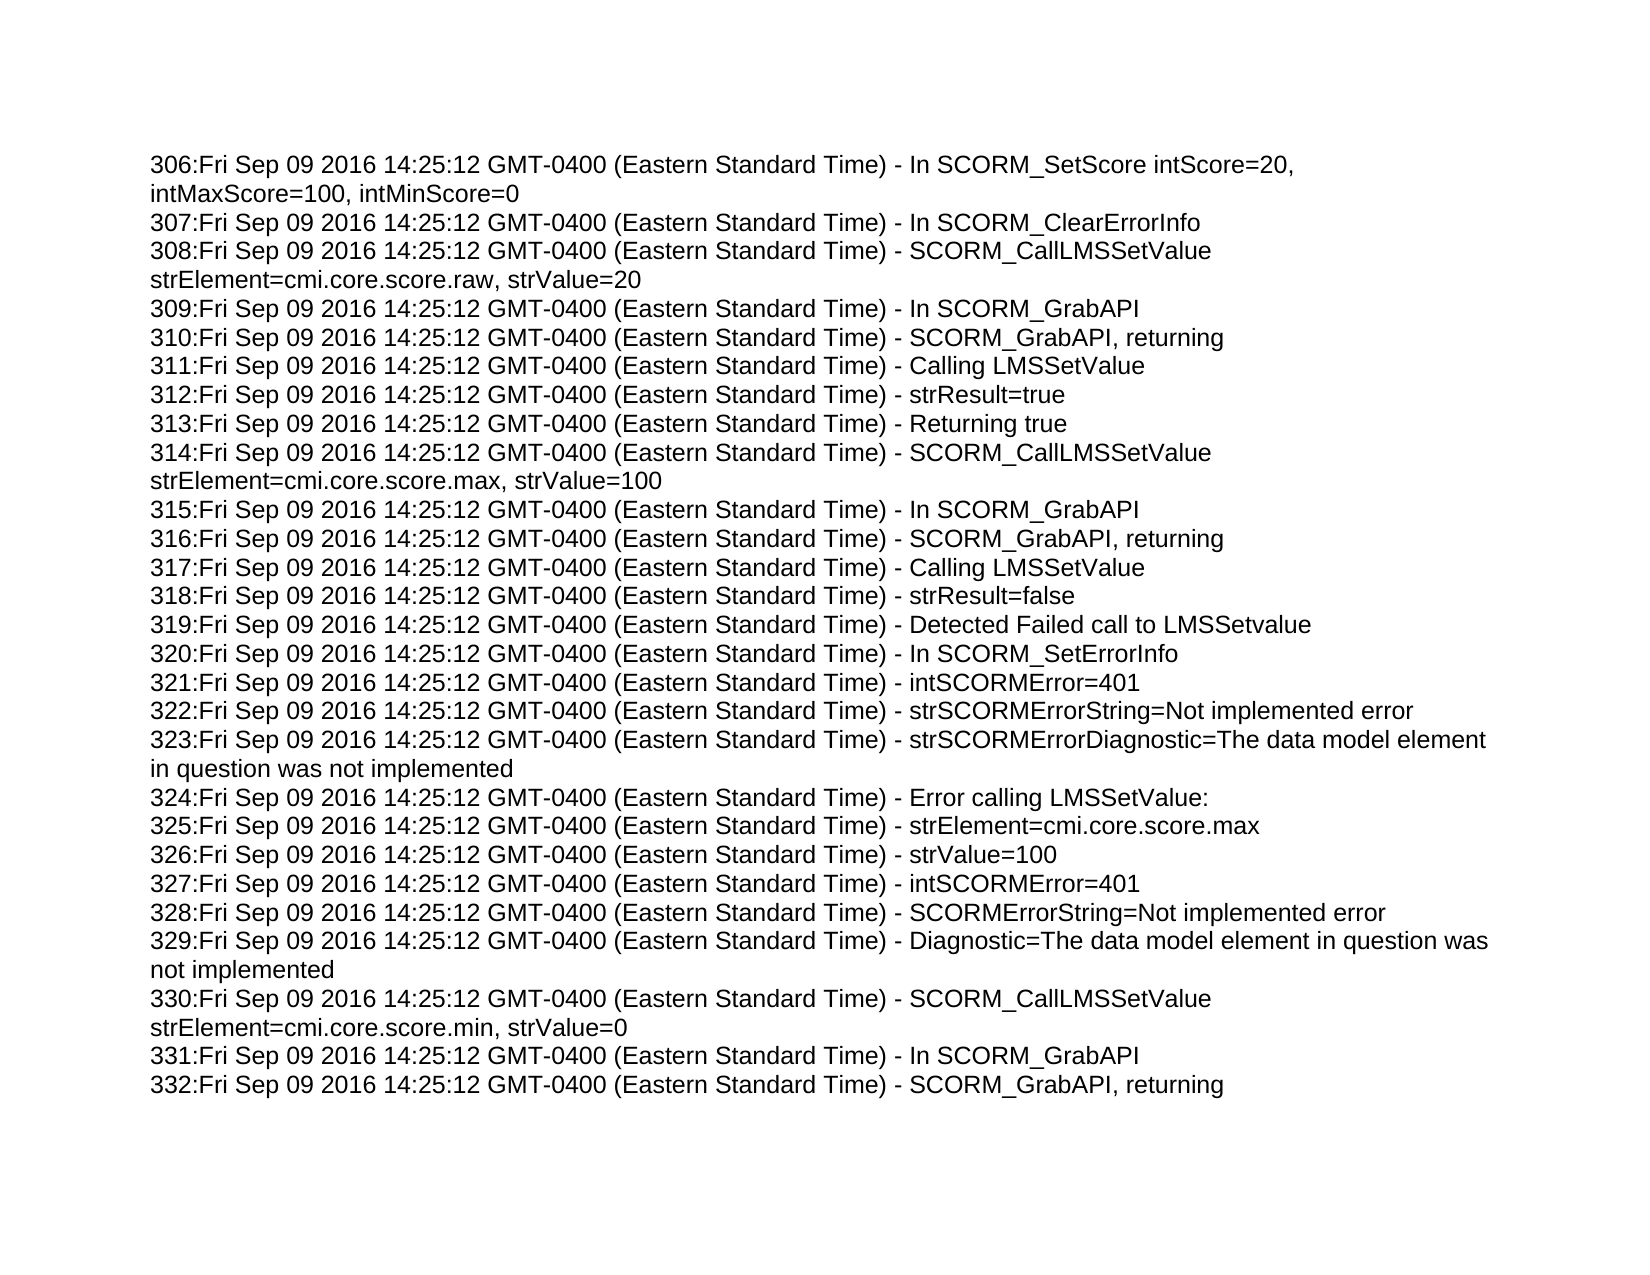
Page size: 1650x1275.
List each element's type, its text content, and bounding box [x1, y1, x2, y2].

text 307:Fri Sep 09 2016 14:25:12 GMT-0400 (Eastern Standard Time) - In SCORM_ClearErrorInfo [150, 207, 1500, 236]
text 323:Fri Sep 09 2016 14:25:12 GMT-0400 (Eastern Standard Time) - strSCORMErrorDiagnostic=The data model element in question was not implemented [150, 725, 1500, 782]
text 314:Fri Sep 09 2016 14:25:12 GMT-0400 (Eastern Standard Time) - SCORM_CallLMSSetValue strElement=cmi.core.score.max, strValue=100 [150, 437, 1500, 495]
text 312:Fri Sep 09 2016 14:25:12 GMT-0400 (Eastern Standard Time) - strResult=true [150, 380, 1500, 409]
text 319:Fri Sep 09 2016 14:25:12 GMT-0400 (Eastern Standard Time) - Detected Failed call to LMSSetvalue [150, 610, 1500, 639]
text 320:Fri Sep 09 2016 14:25:12 GMT-0400 (Eastern Standard Time) - In SCORM_SetErrorInfo [150, 639, 1500, 667]
text 327:Fri Sep 09 2016 14:25:12 GMT-0400 (Eastern Standard Time) - intSCORMError=401 [150, 869, 1500, 897]
text 317:Fri Sep 09 2016 14:25:12 GMT-0400 (Eastern Standard Time) - Calling LMSSetValue [150, 552, 1500, 581]
text 329:Fri Sep 09 2016 14:25:12 GMT-0400 (Eastern Standard Time) - Diagnostic=The data model element in question was not implemented [150, 926, 1500, 984]
text 332:Fri Sep 09 2016 14:25:12 GMT-0400 (Eastern Standard Time) - SCORM_GrabAPI, returning [150, 1070, 1500, 1099]
text 315:Fri Sep 09 2016 14:25:12 GMT-0400 (Eastern Standard Time) - In SCORM_GrabAPI [150, 495, 1500, 524]
text 321:Fri Sep 09 2016 14:25:12 GMT-0400 (Eastern Standard Time) - intSCORMError=401 [150, 667, 1500, 696]
text 306:Fri Sep 09 2016 14:25:12 GMT-0400 (Eastern Standard Time) - In SCORM_SetScore intScore=20, intMaxScore=100, intMinScore=0 [150, 150, 1500, 207]
text 330:Fri Sep 09 2016 14:25:12 GMT-0400 (Eastern Standard Time) - SCORM_CallLMSSetValue strElement=cmi.core.score.min, strValue=0 [150, 984, 1500, 1041]
text 325:Fri Sep 09 2016 14:25:12 GMT-0400 (Eastern Standard Time) - strElement=cmi.core.score.max [150, 811, 1500, 840]
text 310:Fri Sep 09 2016 14:25:12 GMT-0400 (Eastern Standard Time) - SCORM_GrabAPI, returning [150, 322, 1500, 351]
text 309:Fri Sep 09 2016 14:25:12 GMT-0400 (Eastern Standard Time) - In SCORM_GrabAPI [150, 294, 1500, 322]
text 308:Fri Sep 09 2016 14:25:12 GMT-0400 (Eastern Standard Time) - SCORM_CallLMSSetValue strElement=cmi.core.score.raw, strValue=20 [150, 236, 1500, 294]
text 324:Fri Sep 09 2016 14:25:12 GMT-0400 (Eastern Standard Time) - Error calling LMSSetValue: [150, 782, 1500, 811]
text 311:Fri Sep 09 2016 14:25:12 GMT-0400 (Eastern Standard Time) - Calling LMSSetValue [150, 351, 1500, 380]
text 322:Fri Sep 09 2016 14:25:12 GMT-0400 (Eastern Standard Time) - strSCORMErrorString=Not implemented error [150, 696, 1500, 725]
text 328:Fri Sep 09 2016 14:25:12 GMT-0400 (Eastern Standard Time) - SCORMErrorString=Not implemented error [150, 897, 1500, 926]
text 326:Fri Sep 09 2016 14:25:12 GMT-0400 (Eastern Standard Time) - strValue=100 [150, 840, 1500, 869]
text 318:Fri Sep 09 2016 14:25:12 GMT-0400 (Eastern Standard Time) - strResult=false [150, 581, 1500, 610]
text 313:Fri Sep 09 2016 14:25:12 GMT-0400 (Eastern Standard Time) - Returning true [150, 409, 1500, 437]
text 331:Fri Sep 09 2016 14:25:12 GMT-0400 (Eastern Standard Time) - In SCORM_GrabAPI [150, 1041, 1500, 1070]
text 316:Fri Sep 09 2016 14:25:12 GMT-0400 (Eastern Standard Time) - SCORM_GrabAPI, returning [150, 524, 1500, 552]
